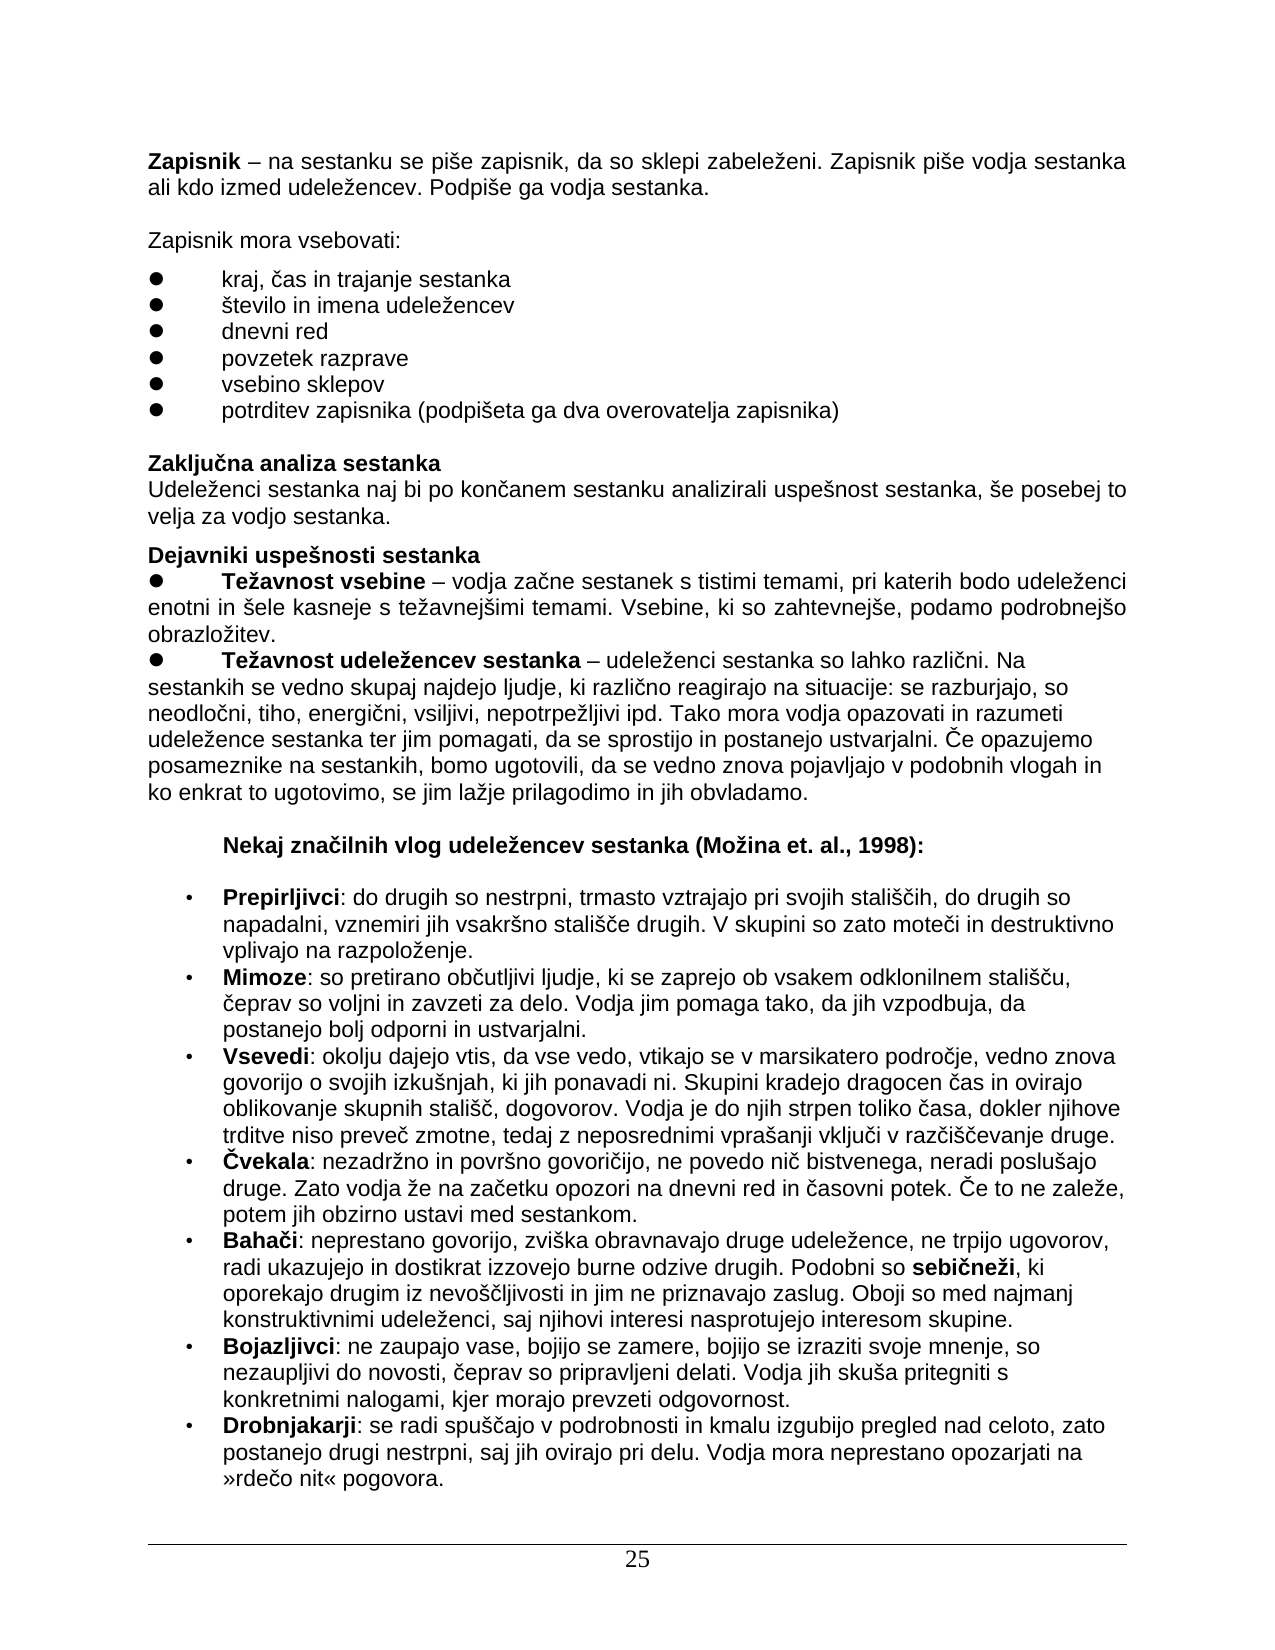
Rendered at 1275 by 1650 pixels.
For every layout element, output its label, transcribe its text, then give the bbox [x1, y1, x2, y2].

list vsebino sklepov [148, 371, 1127, 397]
list Dejavniki uspešnosti sestanka [148, 542, 1127, 568]
list Zaključna analiza sestanka [148, 450, 1127, 476]
list Mimoze: so pretirano občutljivi ljudje, ki se zaprejo ob vsakem odklonilnem stališču, čeprav so voljni in zavzeti za delo. Vodja jim pomaga tako, da jih vzpodbuja, da postanejo bolj odporni in ustvarjalni. [185, 963, 1127, 1043]
text Nekaj značilnih vlog udeležencev sestanka (Možina et. al., 1998): [223, 832, 1127, 858]
list Zapisnik mora vsebovati: [148, 227, 1127, 253]
list Prepirljivci: do drugih so nestrpni, trmasto vztrajajo pri svojih stališčih, do drugih so napadalni, vznemiri jih vsakršno stališče drugih. V skupini so zato moteči in destruktivno vplivajo na razpoloženje. [185, 884, 1127, 963]
list Vsevedi: okolju dajejo vtis, da vse vedo, vtikajo se v marsikatero področje, vedno znova govorijo o svojih izkušnjah, ki jih ponavadi ni. Skupini kradejo dragocen čas in ovirajo oblikovanje skupnih stališč, dogovorov. Vodja je do njih strpen toliko časa, dokler njihove trditve niso preveč zmotne, tedaj z neposrednimi vprašanji vključi v razčiščevanje druge. [185, 1043, 1127, 1148]
list Čvekala: nezadržno in površno govoričijo, ne povedo nič bistvenega, neradi poslušajo druge. Zato vodja že na začetku opozori na dnevni red in časovni potek. Če to ne zaleže, potem jih obzirno ustavi med sestankom. [185, 1148, 1127, 1227]
list Težavnost vsebine – vodja začne sestanek s tistimi temami, pri katerih bodo udeleženci enotni in šele kasneje s težavnejšimi temami. Vsebine, ki so zahtevnejše, podamo podrobnejšo obrazložitev. [148, 568, 1127, 647]
text Udeleženci sestanka naj bi po končanem sestanku analizirali uspešnost sestanka, še posebej to velja za vodjo sestanka. [148, 476, 1127, 529]
list Drobnjakarji: se radi spuščajo v podrobnosti in kmalu izgubijo pregled nad celoto, zato postanejo drugi nestrpni, saj jih ovirajo pri delu. Vodja mora neprestano opozarjati na »rdečo nit« pogovora. [185, 1412, 1127, 1491]
list število in imena udeležencev [148, 292, 1127, 318]
list kraj, čas in trajanje sestanka [148, 266, 1127, 292]
list povzetek razprave [148, 345, 1127, 371]
list Težavnost udeležencev sestanka – udeleženci sestanka so lahko različni. Na sestankih se vedno skupaj najdejo ljudje, ki različno reagirajo na situacije: se razburjajo, so neodločni, tiho, energični, vsiljivi, nepotrpežljivi ipd. Tako mora vodja opazovati in razumeti udeležence sestanka ter jim pomagati, da se sprostijo in postanejo ustvarjalni. Če opazujemo posameznike na sestankih, bomo ugotovili, da se vedno znova pojavljajo v podobnih vlogah in ko enkrat to ugotovimo, se jim lažje prilagodimo in jih obvladamo. [148, 647, 1127, 805]
list dnevni red [148, 318, 1127, 345]
list potrditev zapisnika (podpišeta ga dva overovatelja zapisnika) [148, 397, 1127, 424]
list Zapisnik – na sestanku se piše zapisnik, da so sklepi zabeleženi. Zapisnik piše vodja sestanka ali kdo izmed udeležencev. Podpiše ga vodja sestanka. [148, 148, 1127, 200]
list Bojazljivci: ne zaupajo vase, bojijo se zamere, bojijo se izraziti svoje mnenje, so nezaupljivi do novosti, čeprav so pripravljeni delati. Vodja jih skuša pritegniti s konkretnimi nalogami, kjer morajo prevzeti odgovornost. [185, 1333, 1127, 1412]
list Bahači: neprestano govorijo, zviška obravnavajo druge udeležence, ne trpijo ugovorov, radi ukazujejo in dostikrat izzovejo burne odzive drugih. Podobni so sebičneži, ki oporekajo drugim iz nevoščljivosti in jim ne priznavajo zaslug. Oboji so med najmanj konstruktivnimi udeleženci, saj njihovi interesi nasprotujejo interesom skupine. [185, 1227, 1127, 1333]
